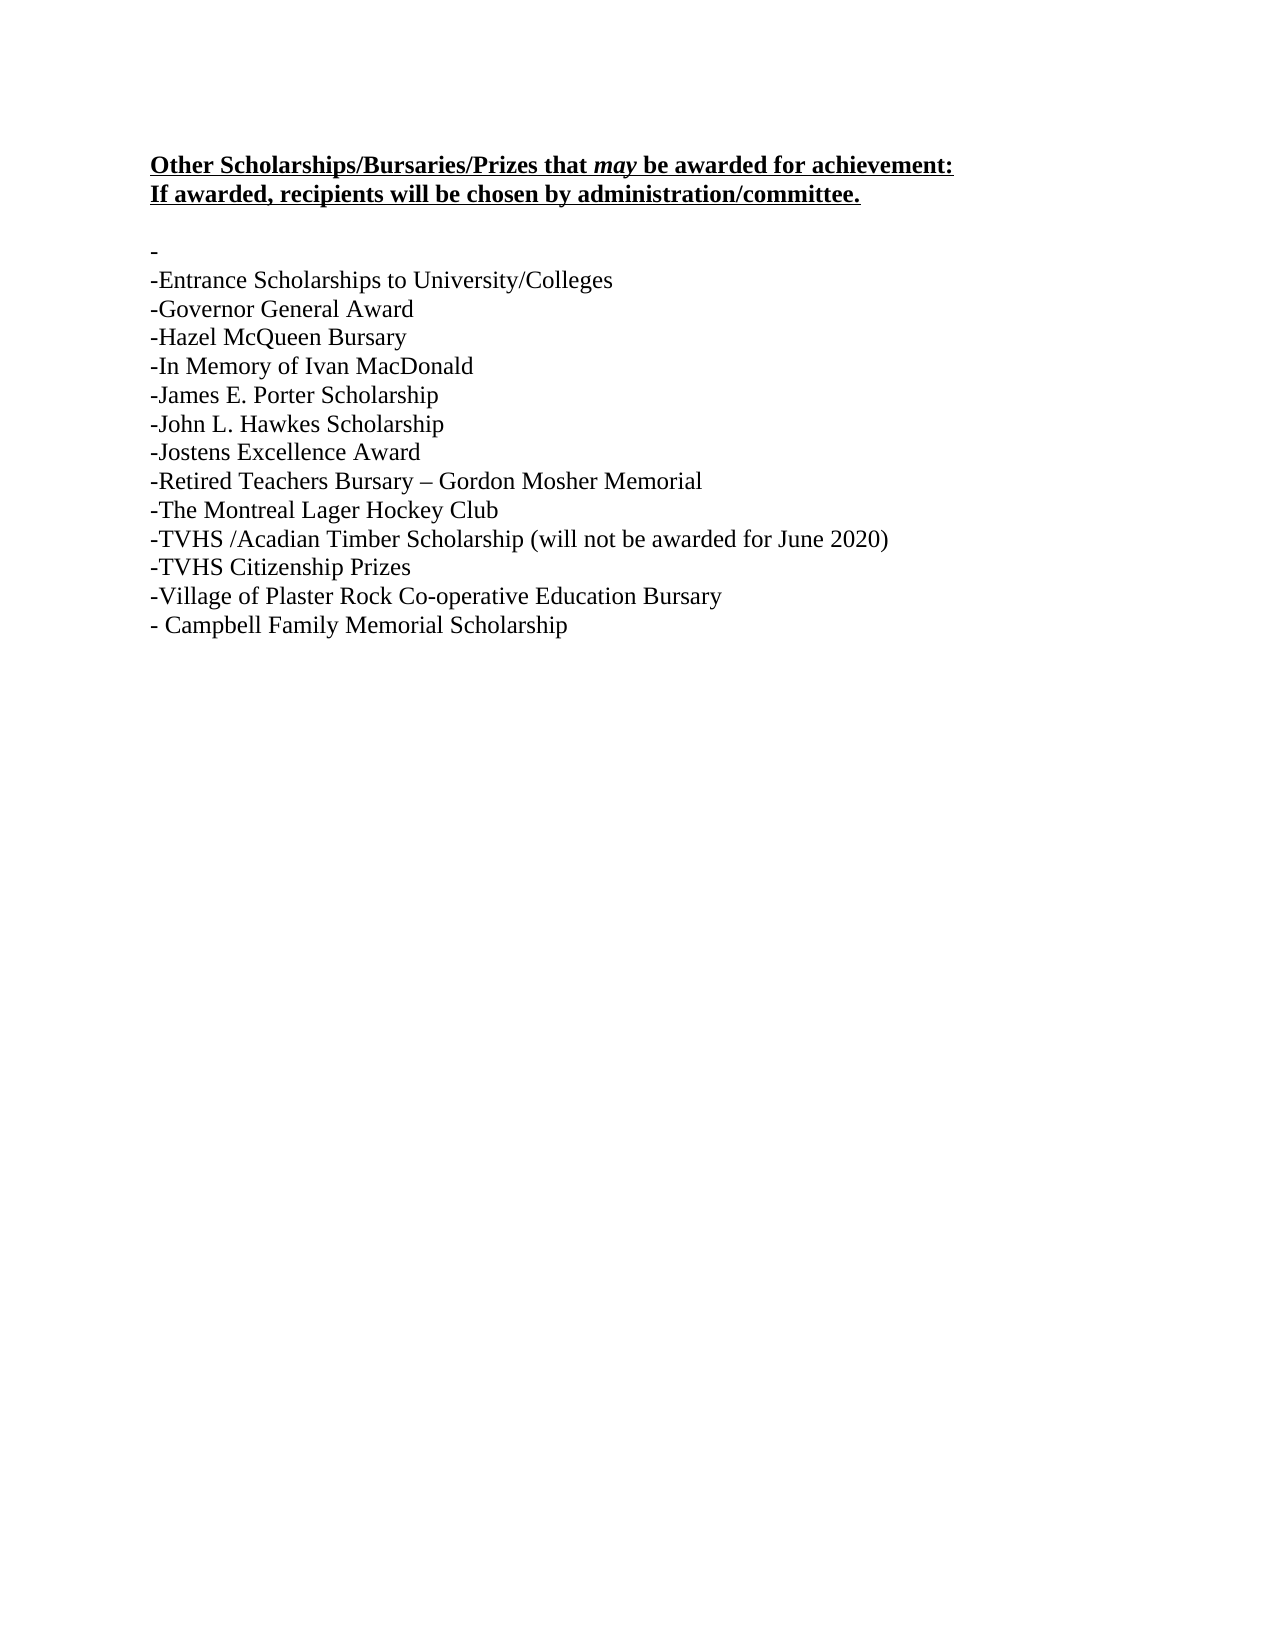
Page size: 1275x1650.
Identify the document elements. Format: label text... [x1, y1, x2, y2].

text -Village of Plaster Rock Co-operative Education Bursary [150, 581, 1125, 610]
text -Hazel McQueen Bursary [150, 322, 1125, 351]
text Other Scholarships/Bursaries/Prizes that may be awarded for achievement: [150, 150, 1125, 179]
text -In Memory of Ivan MacDonald [150, 351, 1125, 380]
text -Entrance Scholarships to University/Colleges [150, 265, 1125, 294]
text -Governor General Award [150, 294, 1125, 322]
text -John L. Hawkes Scholarship [150, 409, 1125, 437]
text If awarded, recipients will be chosen by administration/committee. [150, 179, 1125, 207]
text - Campbell Family Memorial Scholarship [150, 610, 1125, 639]
text -Jostens Excellence Award [150, 437, 1125, 466]
text -Retired Teachers Bursary – Gordon Mosher Memorial [150, 466, 1125, 495]
text -The Montreal Lager Hockey Club [150, 495, 1125, 524]
subtitle -TVHS /Acadian Timber Scholarship (will not be awarded for June 2020) [150, 524, 1125, 552]
text - [150, 236, 1125, 265]
text -James E. Porter Scholarship [150, 380, 1125, 409]
text -TVHS Citizenship Prizes [150, 552, 1125, 581]
